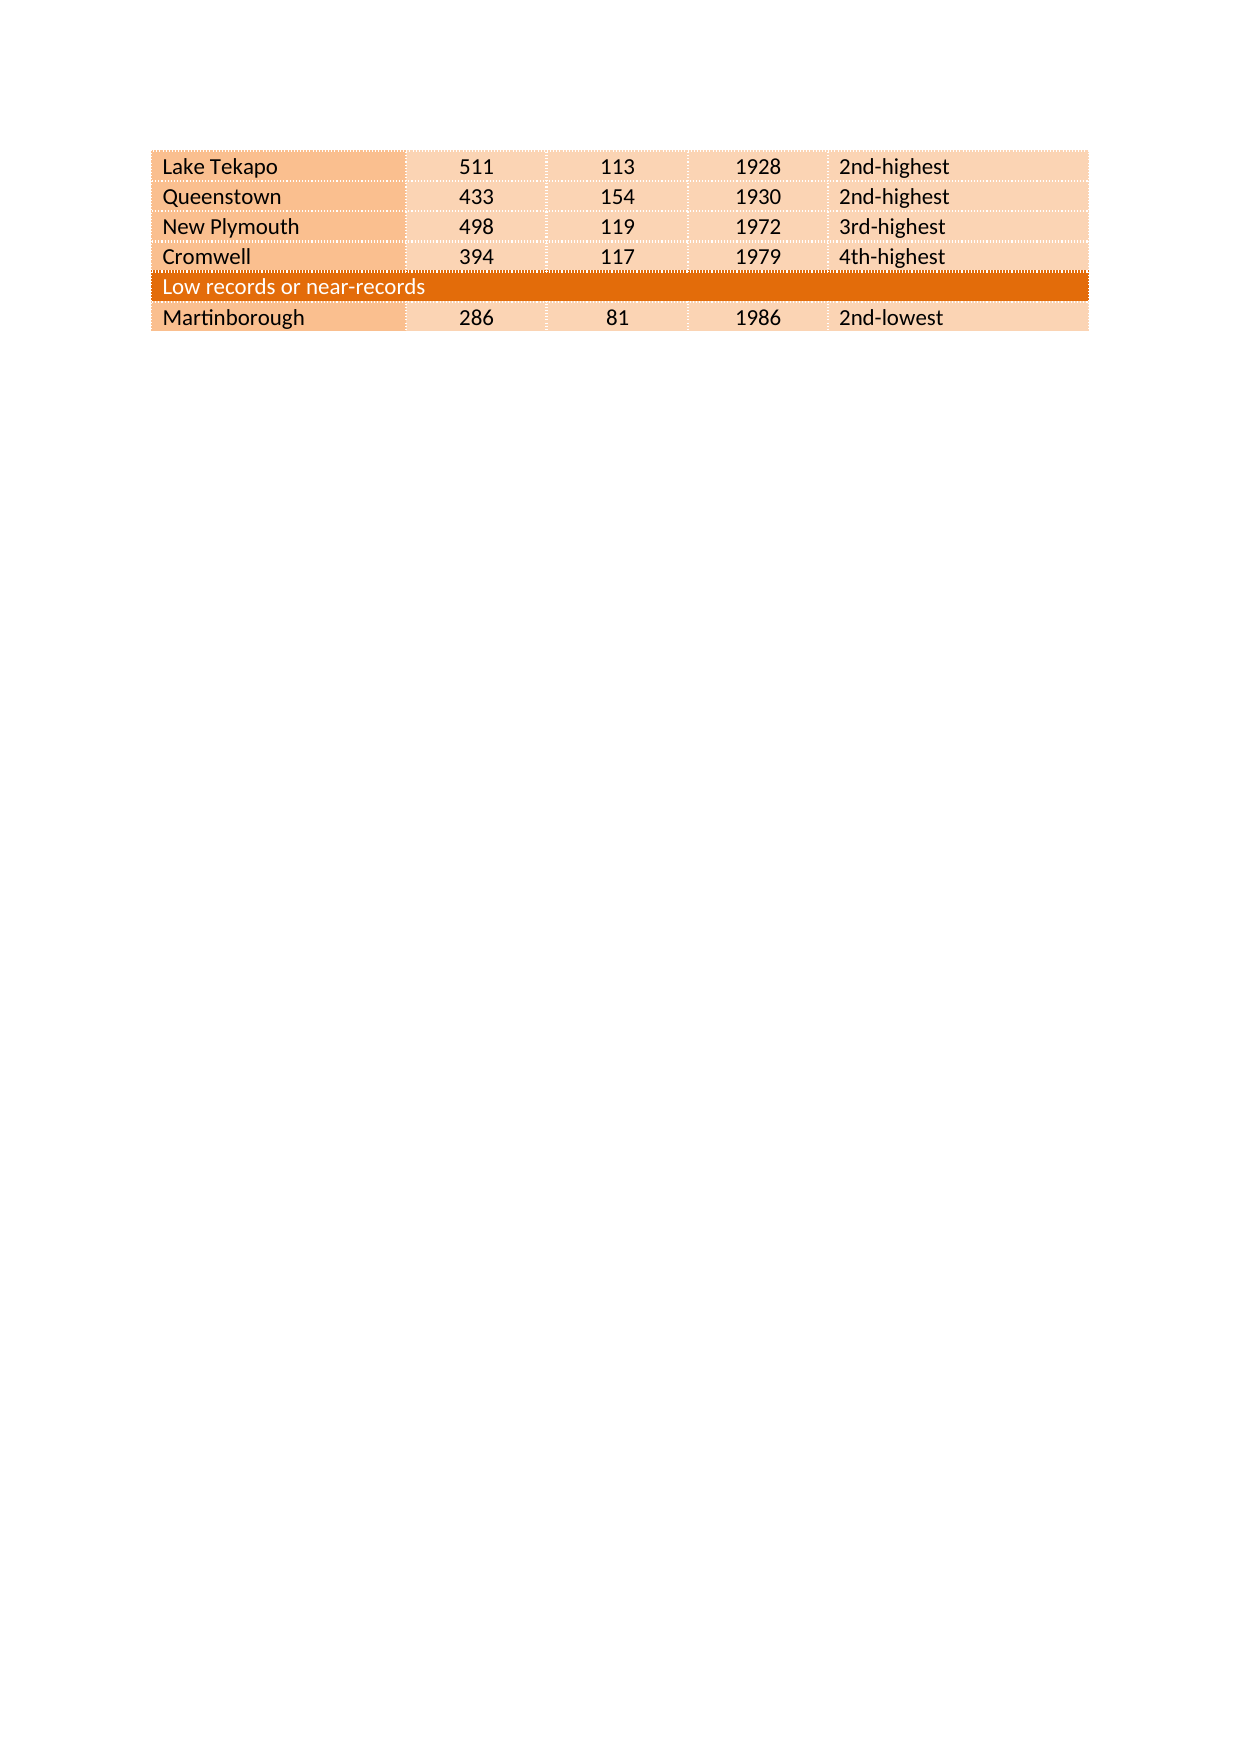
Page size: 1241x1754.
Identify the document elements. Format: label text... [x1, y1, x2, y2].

table_cell 4th-highest [828, 240, 1089, 270]
table_cell 2nd-highest [828, 180, 1089, 210]
table_cell 1930 [688, 180, 828, 210]
table_cell Martinborough [151, 301, 406, 331]
table_cell Cromwell [151, 240, 406, 270]
table_cell 154 [546, 180, 688, 210]
table_cell 2nd-lowest [828, 301, 1089, 331]
table_cell Low records or near-records [151, 270, 1089, 301]
table_cell Queenstown [151, 180, 406, 210]
table_cell 286 [406, 301, 546, 331]
table_cell 81 [546, 301, 688, 331]
table_cell 113 [546, 150, 688, 180]
table_cell 498 [406, 210, 546, 240]
table_cell 1972 [688, 210, 828, 240]
table_cell 433 [406, 180, 546, 210]
table_cell Lake Tekapo [151, 150, 406, 180]
table_cell 1986 [688, 301, 828, 331]
table_cell 3rd-highest [828, 210, 1089, 240]
table_cell New Plymouth [151, 210, 406, 240]
table_cell 117 [546, 240, 688, 270]
table_cell 1979 [688, 240, 828, 270]
table_cell 2nd-highest [828, 150, 1089, 180]
table_cell 511 [406, 150, 546, 180]
table_cell 119 [546, 210, 688, 240]
table_cell 1928 [688, 150, 828, 180]
table_cell 394 [406, 240, 546, 270]
